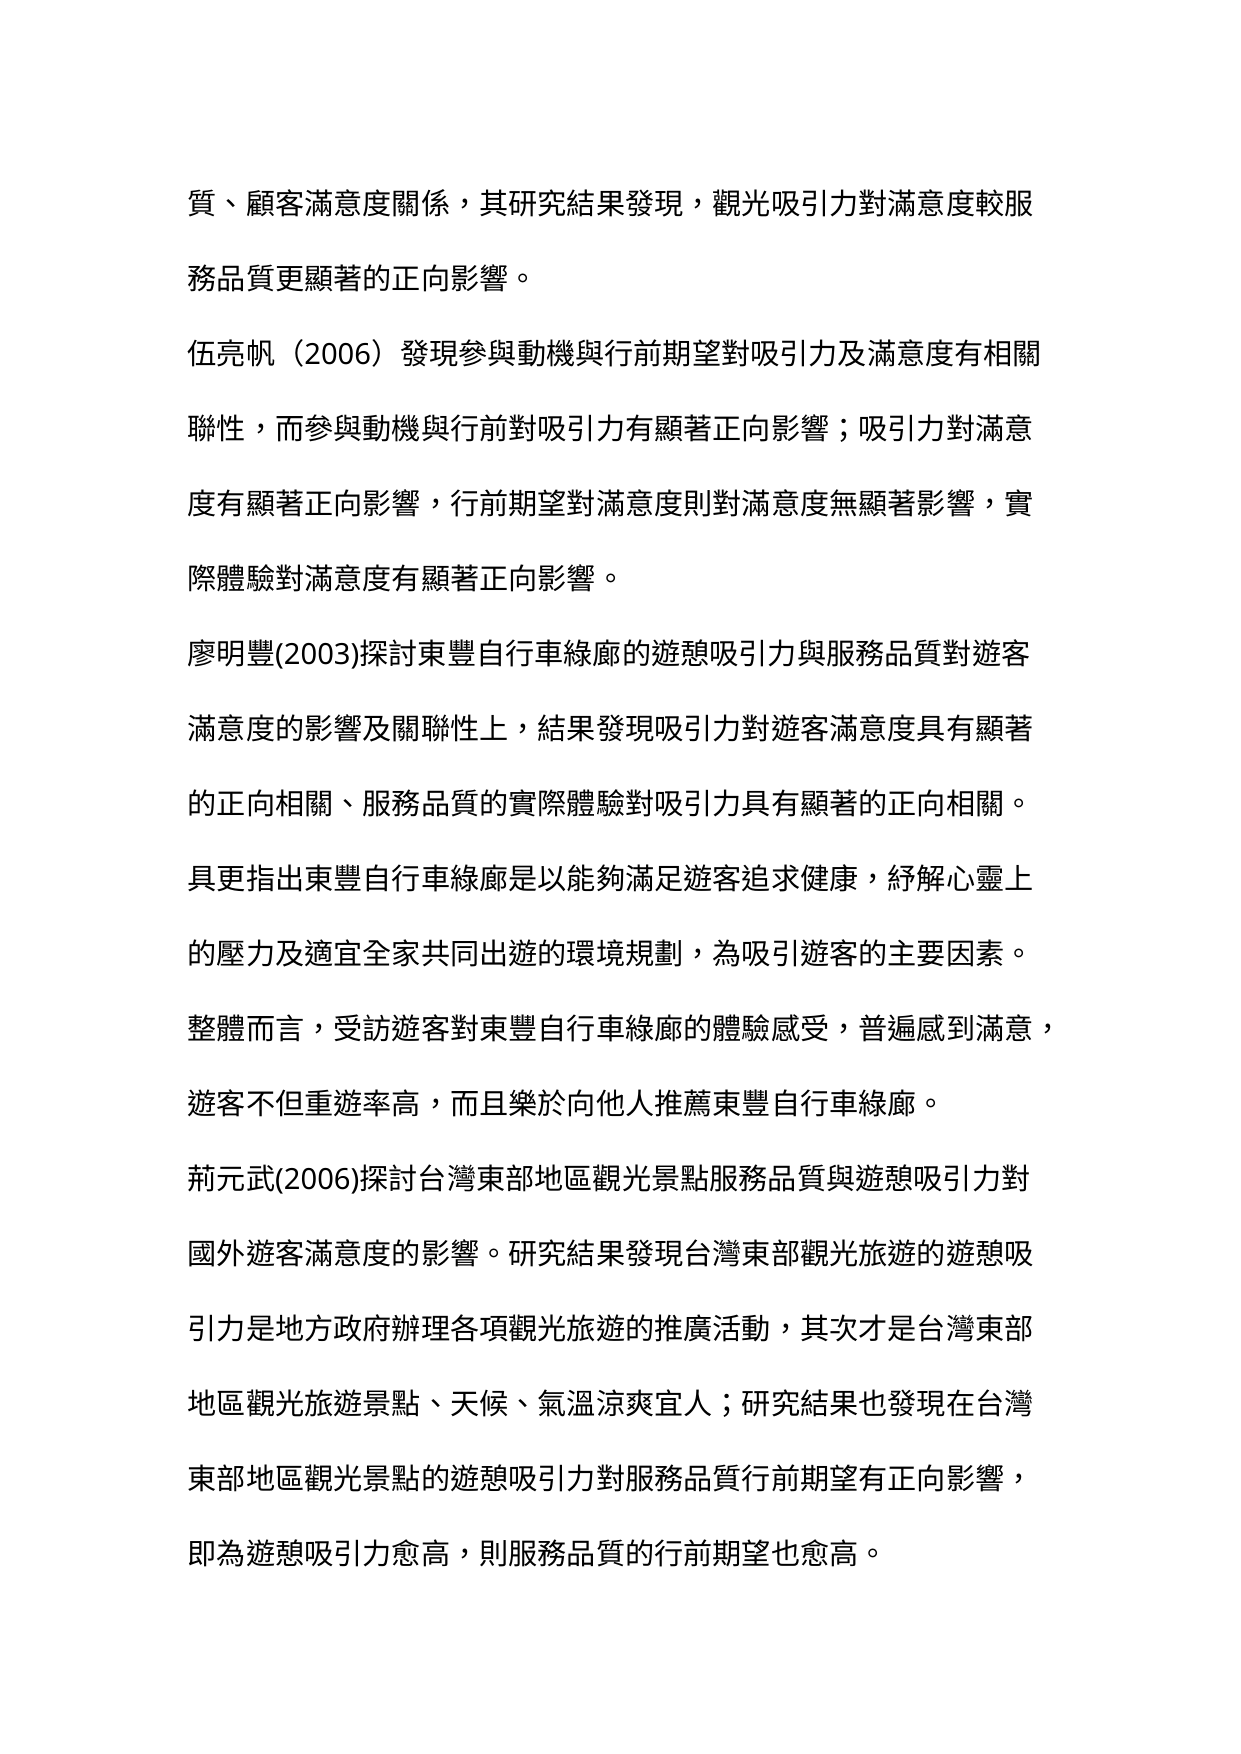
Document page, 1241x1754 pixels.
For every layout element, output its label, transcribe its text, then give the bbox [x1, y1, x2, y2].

text 伍亮帆（2006）發現參與動機與行前期望對吸引力及滿意度有相關聯性，而參與動機與行前對吸引力有顯著正向影響；吸引力對滿意度有顯著正向影響，行前期望對滿意度則對滿意度無顯著影響，實際體驗對滿意度有顯著正向影響。 [187, 314, 1053, 614]
text 荊元武(2006)探討台灣東部地區觀光景點服務品質與遊憩吸引力對 [187, 1139, 1053, 1214]
text 滿意度的影響及關聯性上，結果發現吸引力對遊客滿意度具有顯著的正向相關、服務品質的實際體驗對吸引力具有顯著的正向相關。具更指出東豐自行車綠廊是以能夠滿足遊客追求健康，紓解心靈上的壓力及適宜全家共同出遊的環境規劃，為吸引遊客的主要因素。整體而言，受訪遊客對東豐自行車綠廊的體驗感受，普遍感到滿意，遊客不但重遊率高，而且樂於向他人推薦東豐自行車綠廊。 [187, 689, 1053, 1139]
text 國外遊客滿意度的影響。研究結果發現台灣東部觀光旅遊的遊憩吸引力是地方政府辦理各項觀光旅遊的推廣活動，其次才是台灣東部地區觀光旅遊景點、天候、氣溫涼爽宜人；研究結果也發現在台灣東部地區觀光景點的遊憩吸引力對服務品質行前期望有正向影響，即為遊憩吸引力愈高，則服務品質的行前期望也愈高。 [187, 1214, 1053, 1589]
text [187, 164, 1053, 314]
text 廖明豐(2003)探討東豐自行車綠廊的遊憩吸引力與服務品質對遊客 [187, 614, 1053, 689]
